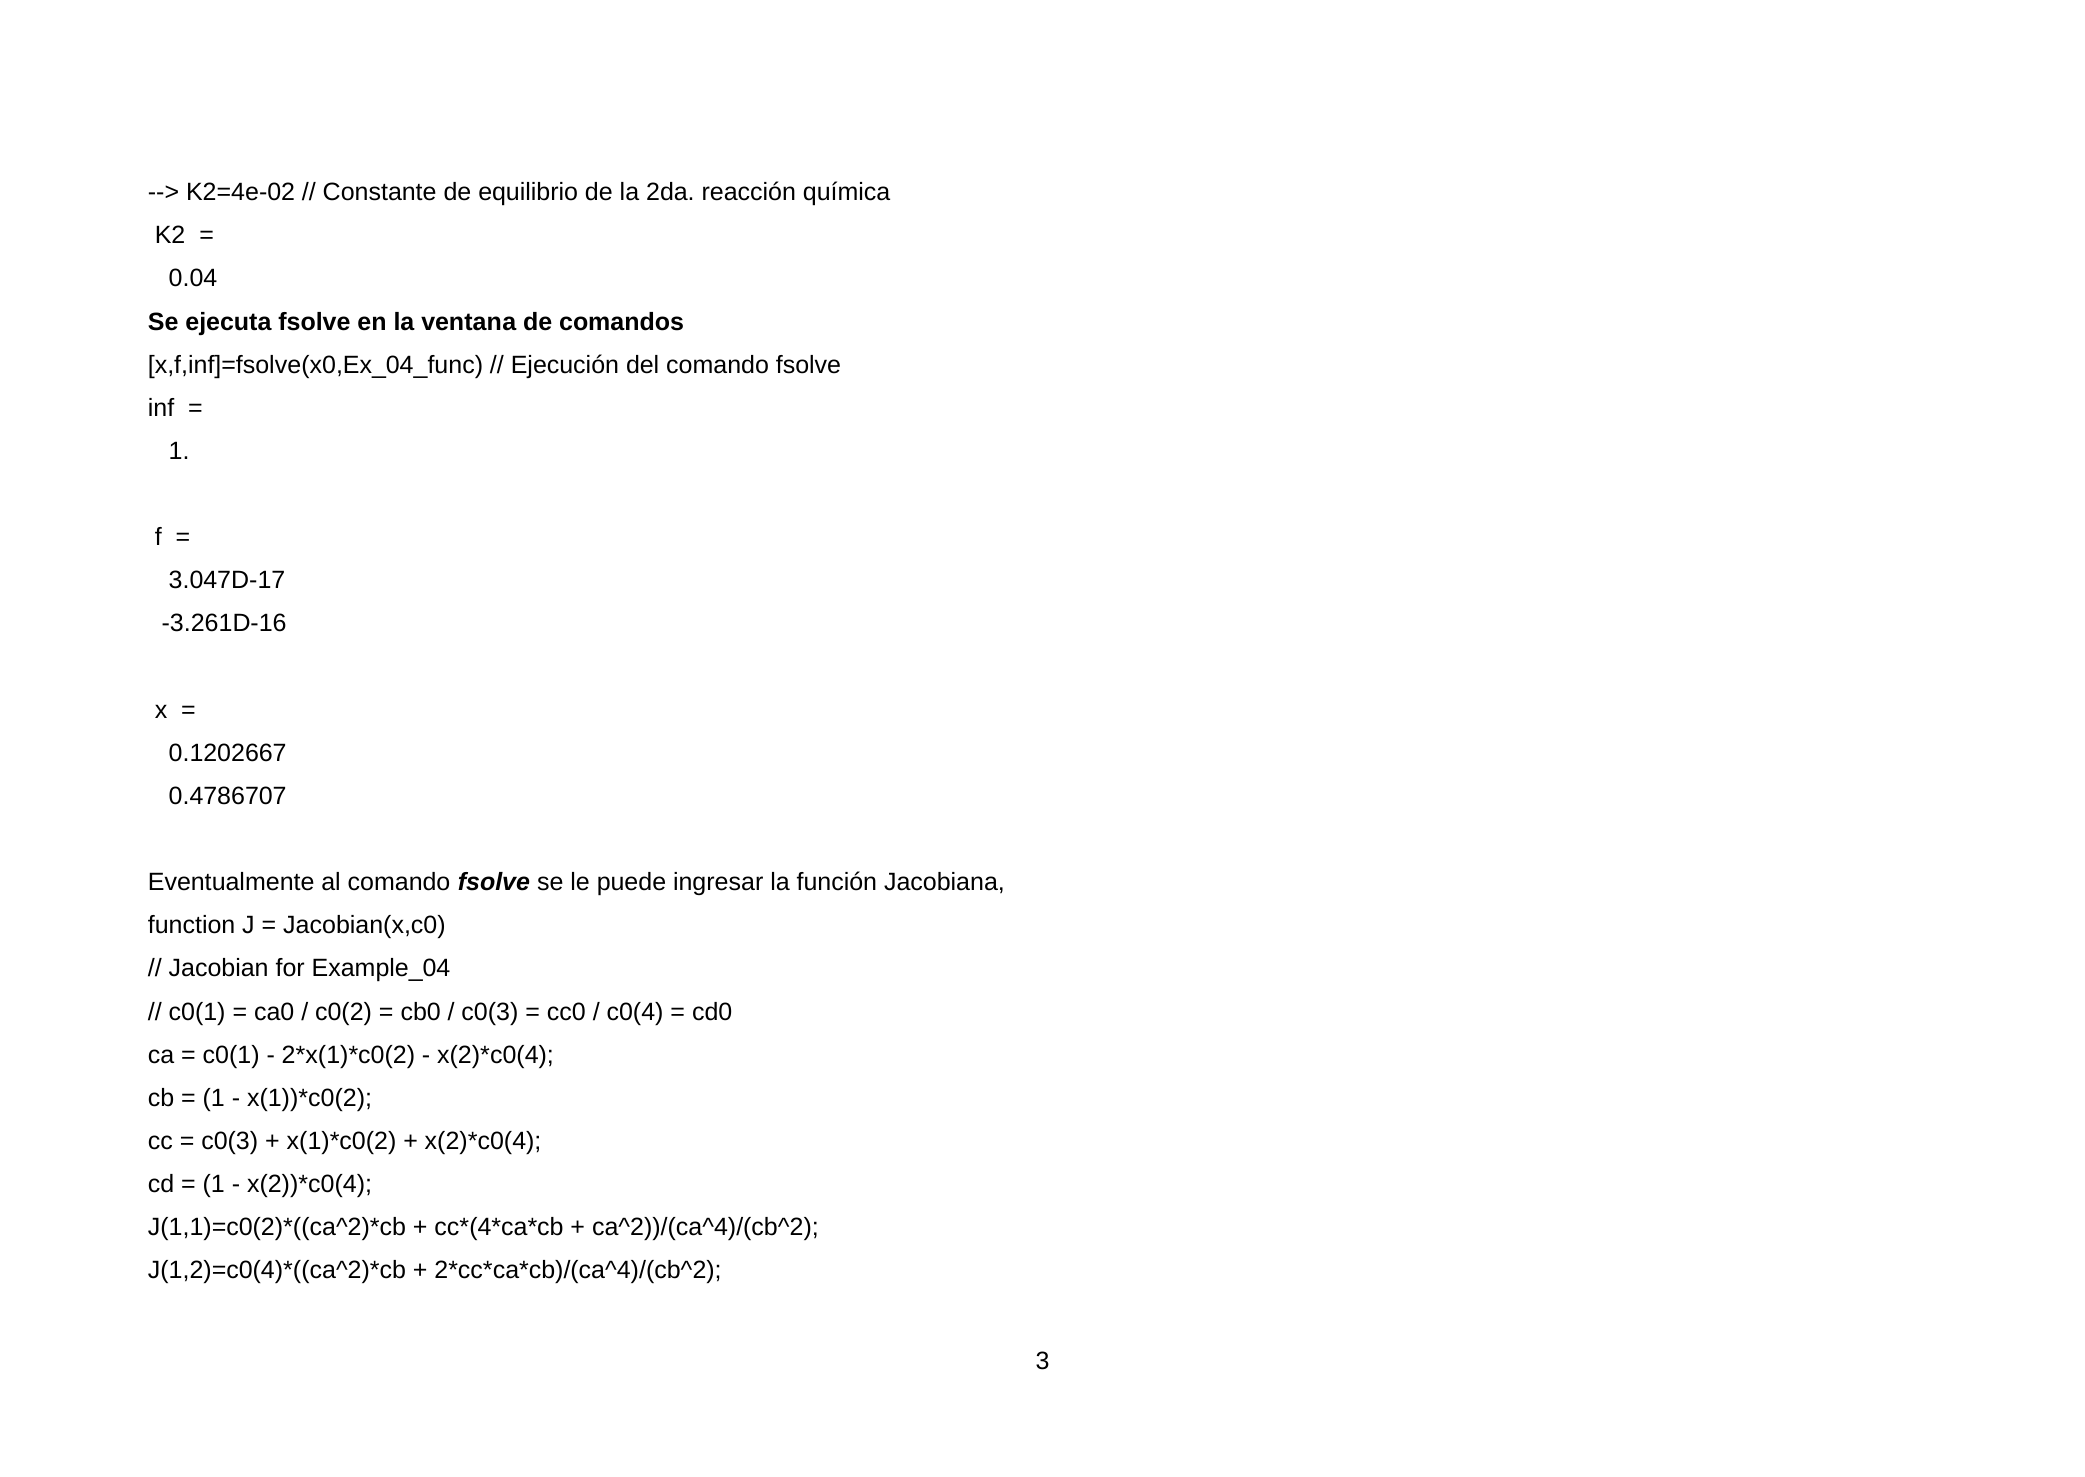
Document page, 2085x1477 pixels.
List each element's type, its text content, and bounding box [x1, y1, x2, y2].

text 0.4786707 [148, 781, 1937, 810]
text 0.1202667 [148, 738, 1937, 767]
text function J = Jacobian(x,c0) [148, 910, 1937, 939]
text J(1,1)=c0(2)*((ca^2)*cb + cc*(4*ca*cb + ca^2))/(ca^4)/(cb^2); [148, 1212, 1937, 1241]
text Se ejecuta fsolve en la ventana de comandos [148, 307, 1937, 335]
text J(1,2)=c0(4)*((ca^2)*cb + 2*cc*ca*cb)/(ca^4)/(cb^2); [148, 1255, 1937, 1284]
text --> K2=4e-02 // Constante de equilibrio de la 2da. reacción química [148, 177, 1937, 206]
text 3.047D-17 [148, 565, 1937, 594]
text inf = [148, 393, 1937, 422]
text // Jacobian for Example_04 [148, 953, 1937, 982]
text x = [148, 695, 1937, 723]
text 1. [148, 436, 1937, 465]
text Eventualmente al comando fsolve se le puede ingresar la función Jacobiana, [148, 867, 1937, 896]
text cc = c0(3) + x(1)*c0(2) + x(2)*c0(4); [148, 1126, 1937, 1155]
text cd = (1 - x(2))*c0(4); [148, 1169, 1937, 1198]
text K2 = [148, 220, 1937, 249]
text [x,f,inf]=fsolve(x0,Ex_04_func) // Ejecución del comando fsolve [148, 350, 1937, 378]
text cb = (1 - x(1))*c0(2); [148, 1083, 1937, 1112]
text // c0(1) = ca0 / c0(2) = cb0 / c0(3) = cc0 / c0(4) = cd0 [148, 997, 1937, 1025]
text ca = c0(1) - 2*x(1)*c0(2) - x(2)*c0(4); [148, 1040, 1937, 1068]
text -3.261D-16 [148, 608, 1937, 637]
text 0.04 [148, 263, 1937, 292]
text f = [148, 522, 1937, 551]
